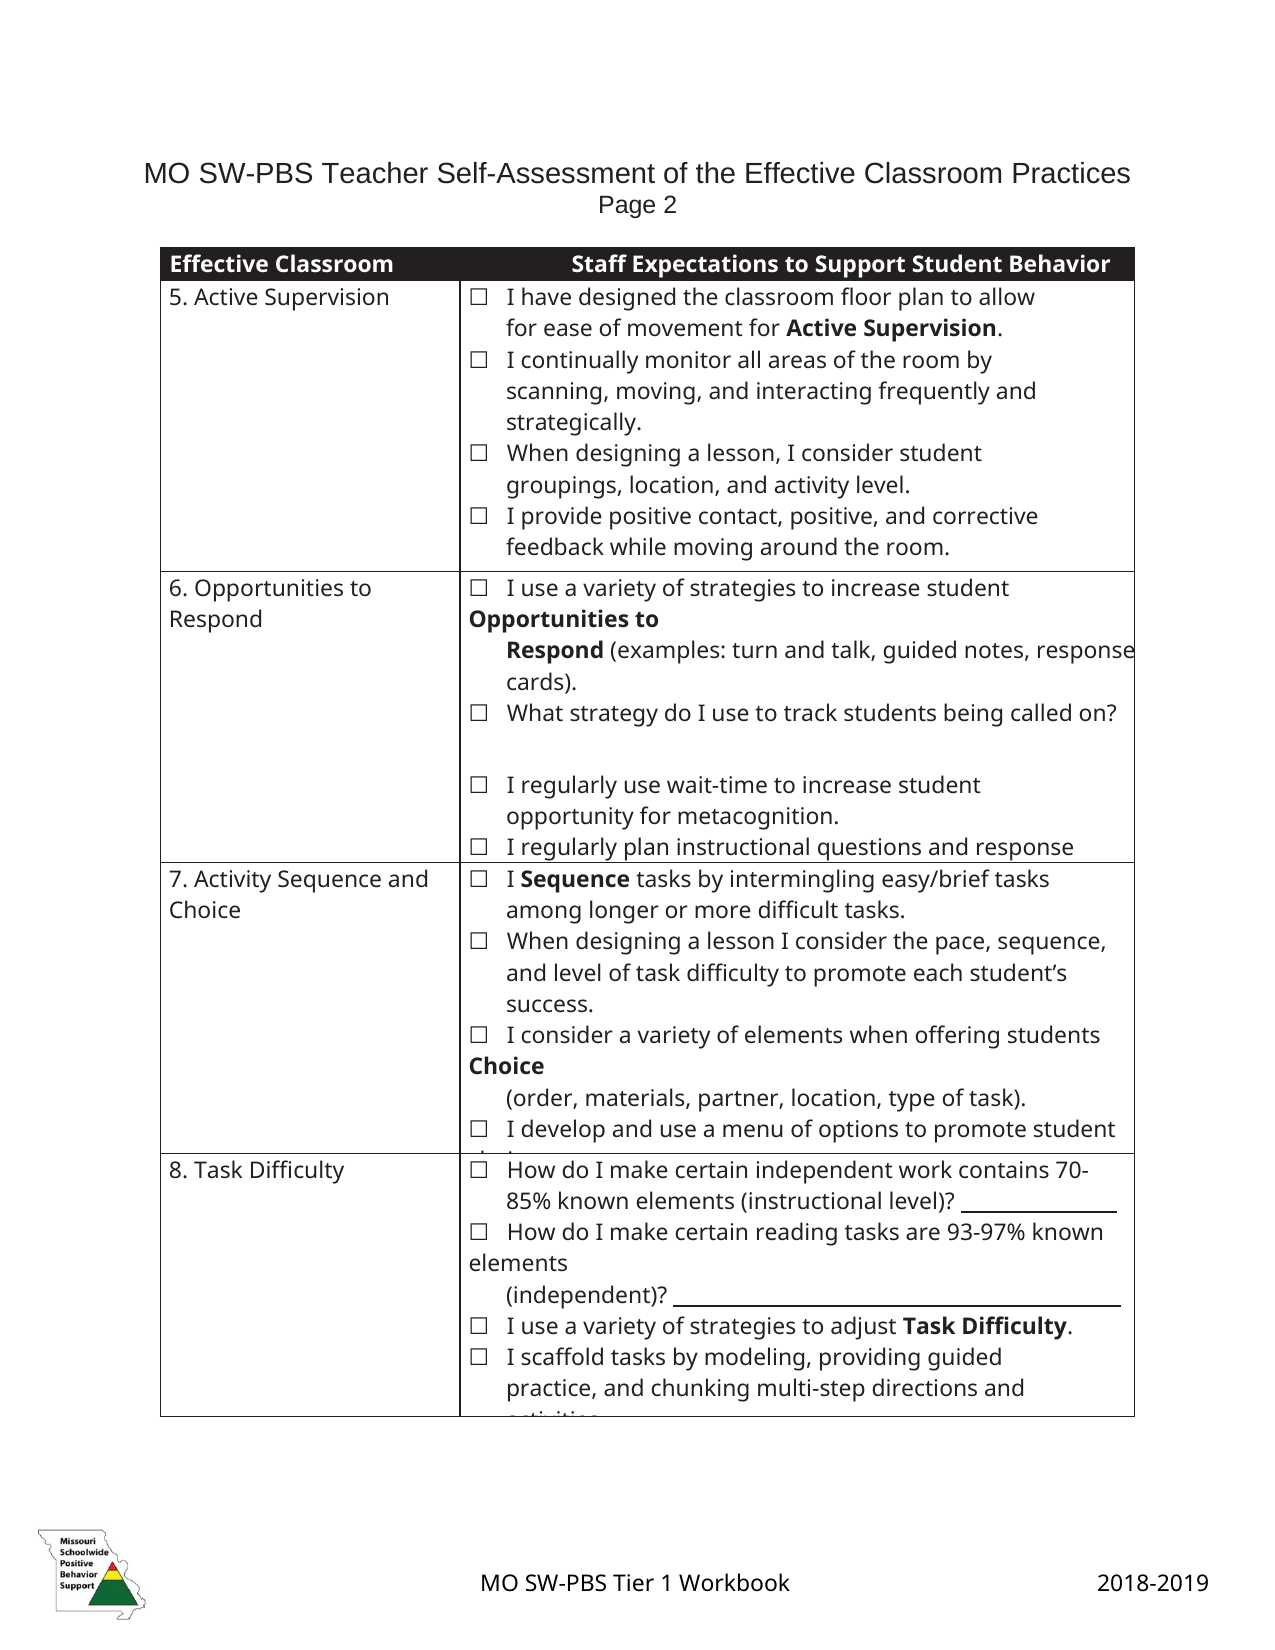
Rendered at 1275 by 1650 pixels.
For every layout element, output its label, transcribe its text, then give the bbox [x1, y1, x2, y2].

table_header Staff Expectations to Support Student Behavior [461, 248, 1134, 280]
table_cell ☐ How do I make certain independent work contains 70-85% known elements (instructional level)? ☐ How do I make certain reading tasks are 93-97% known elements (independent)? ☐ I use a variety of strategies to adjust Task Difficulty. ☐ I scaffold tasks by modeling, providing guided practice, and chunking multi-step directions and activities. [461, 1154, 1134, 1416]
table_cell 8. Task Difficulty [161, 1154, 459, 1416]
table_cell ☐ I have designed the classroom floor plan to allow for ease of movement for Active Supervision. ☐ I continually monitor all areas of the room by scanning, moving, and interacting frequently and strategically. ☐ When designing a lesson, I consider student groupings, location, and activity level. ☐ I provide positive contact, positive, and corrective feedback while moving around the room. [461, 281, 1134, 571]
text MO SW-PBS Teacher Self-Assessment of the Effective Classroom Practices [131, 156, 1144, 189]
table_cell 7. Activity Sequence and Choice [161, 863, 459, 1152]
text Page 2 [150, 189, 1125, 218]
picture [0, 1499, 168, 1650]
table_cell 6. Opportunities to Respond [161, 572, 459, 862]
table_cell ☐ I use a variety of strategies to increase student Opportunities to Respond (examples: turn and talk, guided notes, response cards). ☐ What strategy do I use to track students being called on? ☐ I regularly use wait-time to increase student opportunity for metacognition. ☐ I regularly plan instructional questions and response methods prior to the lesson. [461, 572, 1134, 862]
table_header Effective Classroom Practices [161, 248, 459, 280]
table_cell 5. Active Supervision [161, 281, 459, 571]
table_cell ☐ I Sequence tasks by intermingling easy/brief tasks among longer or more difficult tasks. ☐ When designing a lesson I consider the pace, sequence, and level of task difficulty to promote each student’s success. ☐ I consider a variety of elements when offering students Choice (order, materials, partner, location, type of task). ☐ I develop and use a menu of options to promote student choice (examples: work stations, demonstration of knowledge). [461, 863, 1134, 1152]
